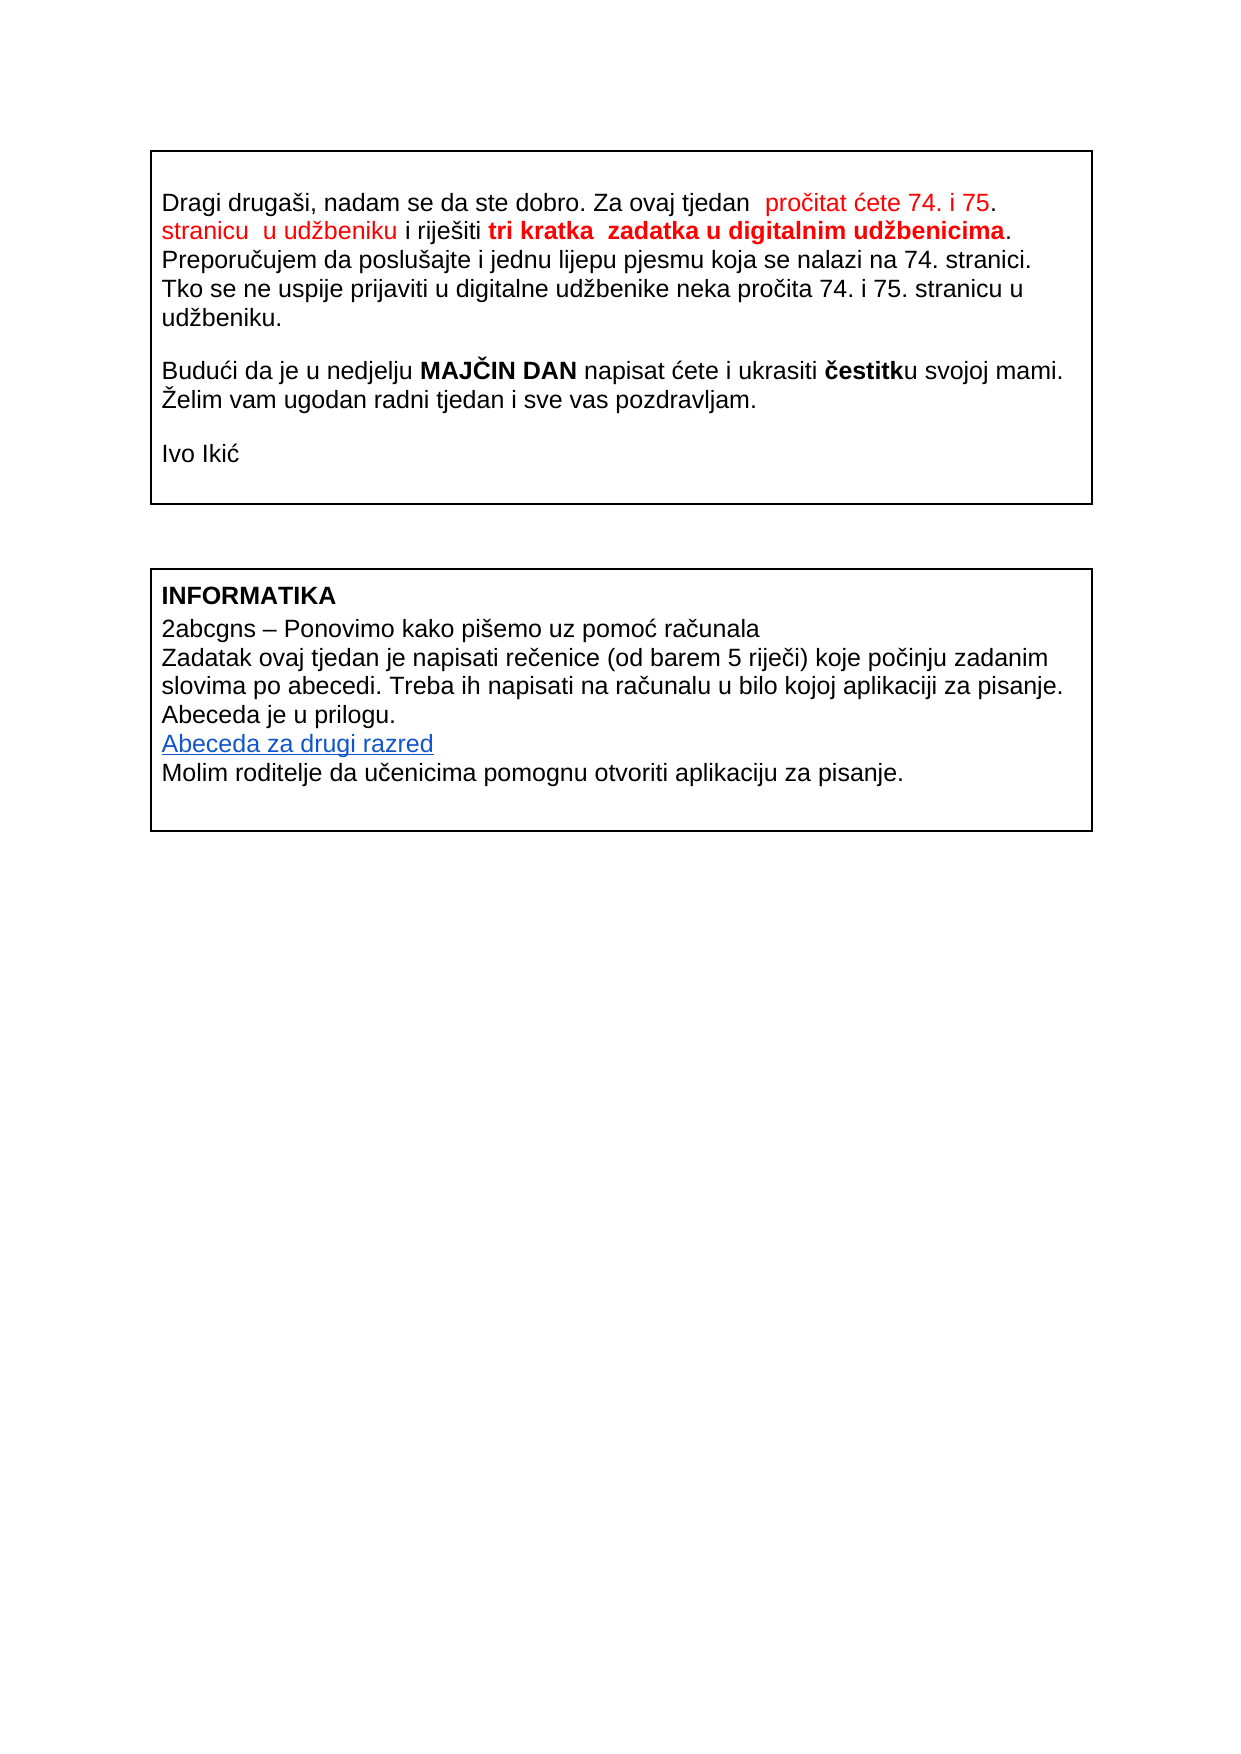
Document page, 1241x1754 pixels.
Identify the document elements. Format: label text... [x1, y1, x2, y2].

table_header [152, 152, 1091, 503]
table_header INFORMATIKA 2abcgns – Ponovimo kako pišemo uz pomoć računala Zadatak ovaj tjedan je napisati rečenice (od barem 5 riječi) koje počinju zadanim slovima po abecedi. Treba ih napisati na računalu u bilo kojoj aplikaciji za pisanje. Abeceda je u prilogu. Abeceda za drugi razred Molim roditelje da učenicima pomognu otvoriti aplikaciju za pisanje. [152, 570, 1091, 830]
